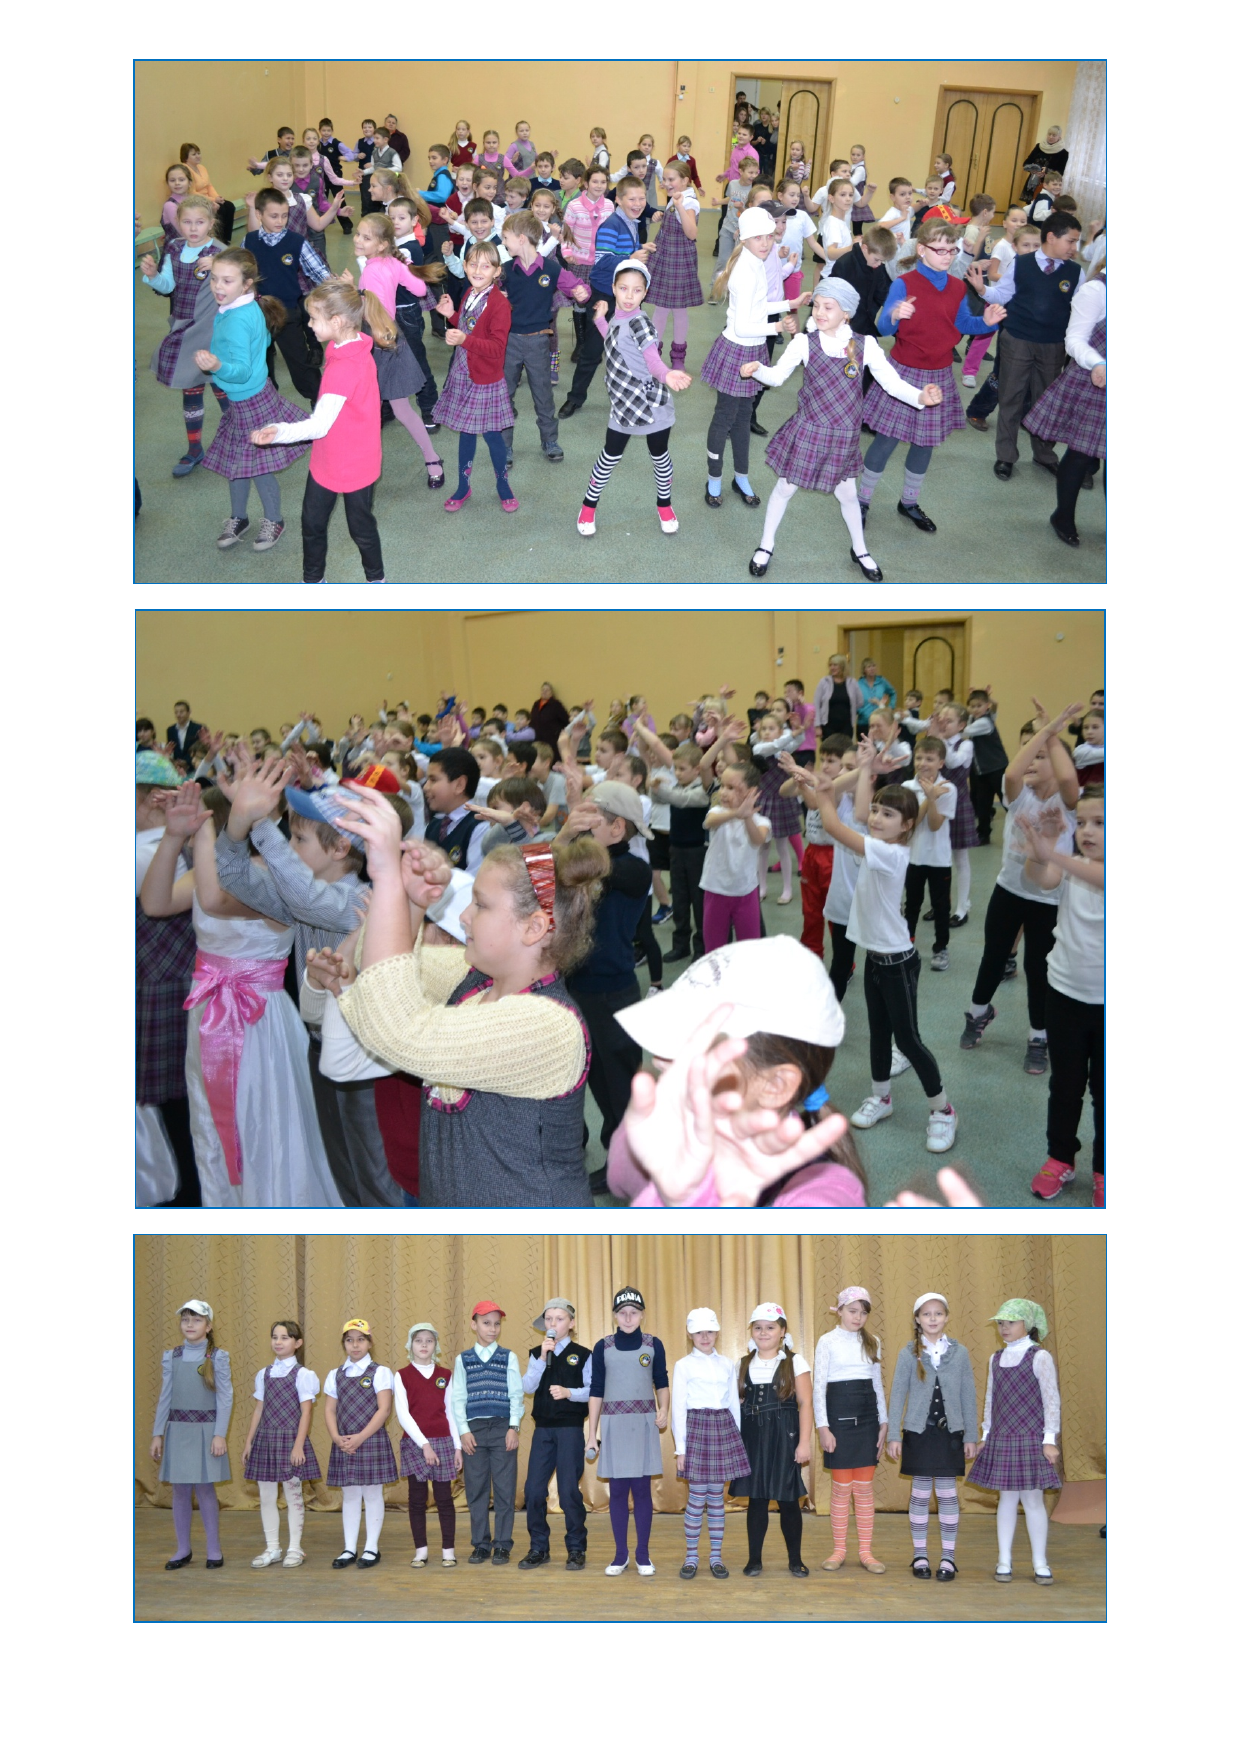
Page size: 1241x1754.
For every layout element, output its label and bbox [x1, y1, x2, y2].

picture [135, 61, 1106, 583]
picture [135, 1235, 1106, 1621]
picture [136, 611, 1104, 1207]
